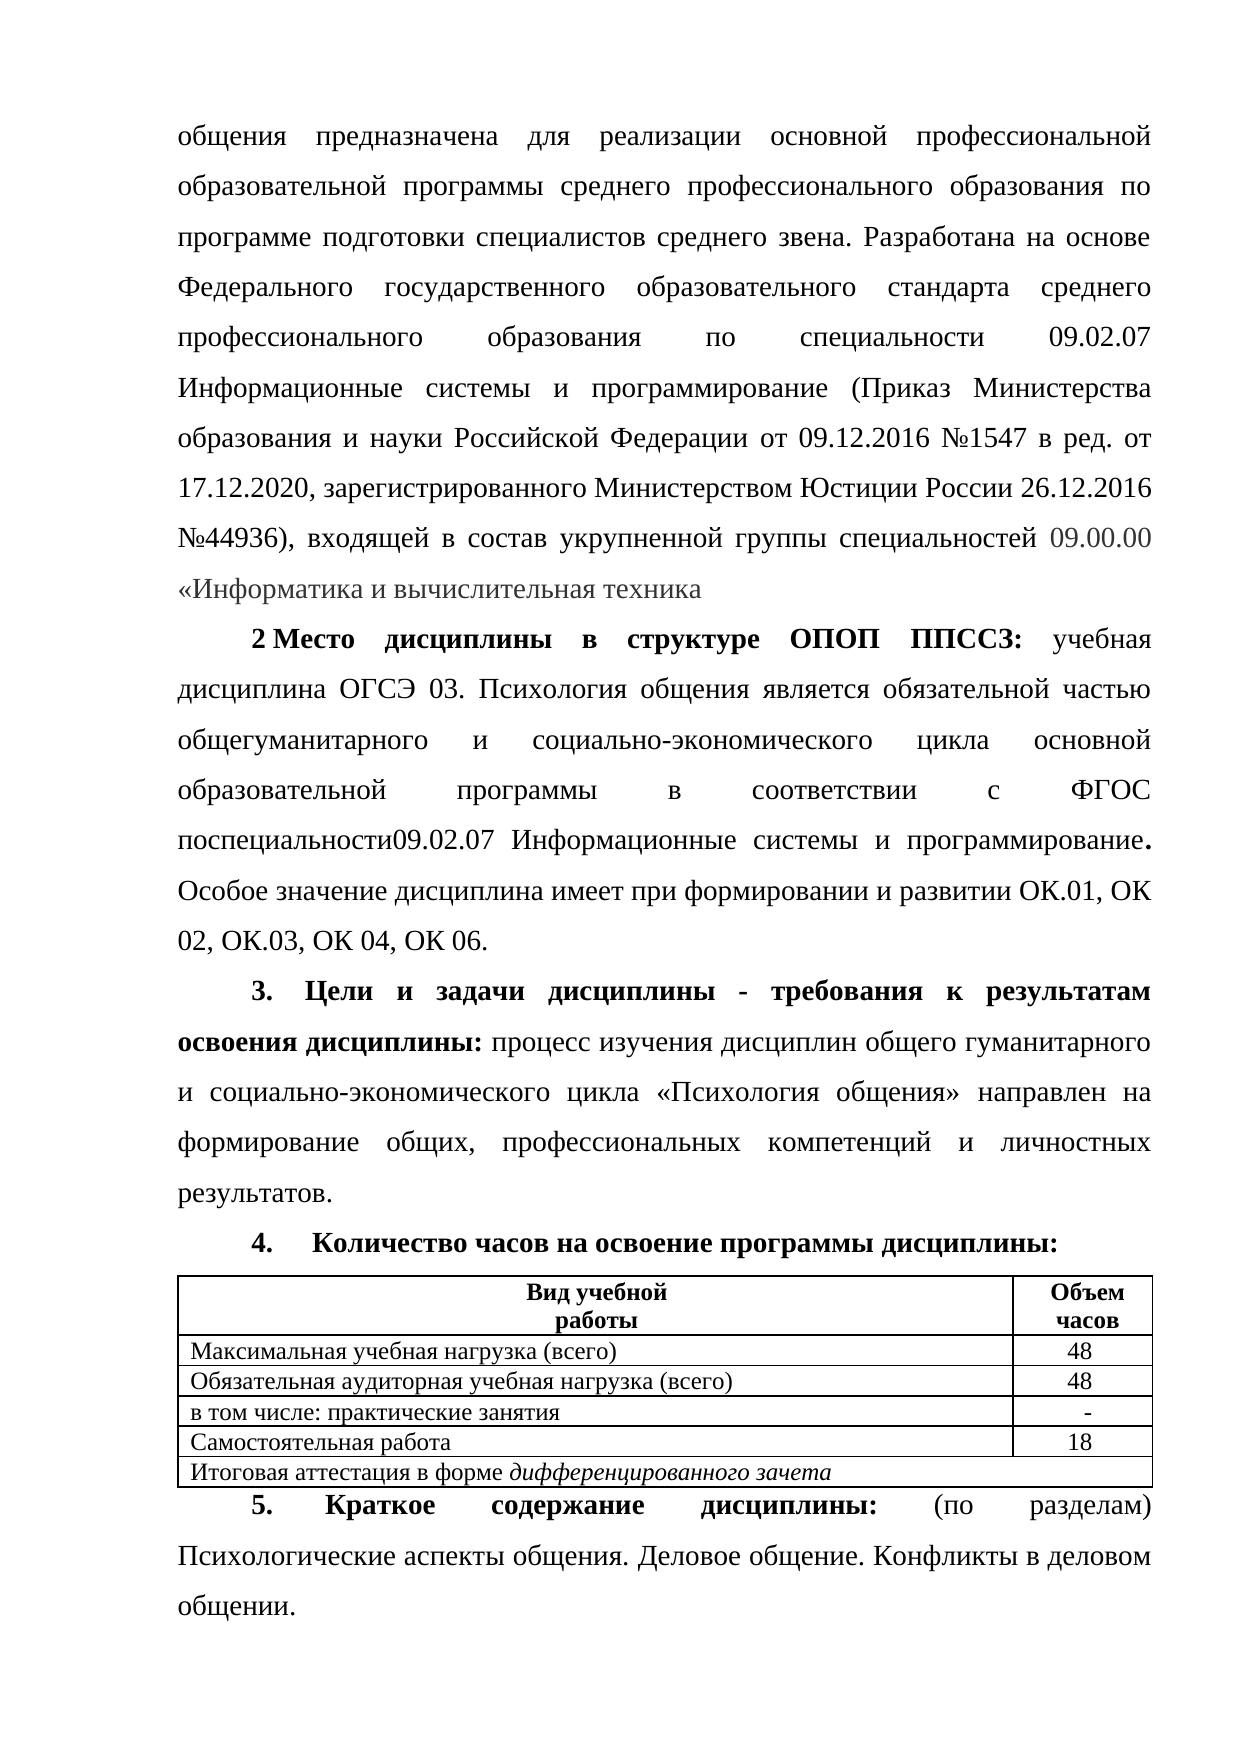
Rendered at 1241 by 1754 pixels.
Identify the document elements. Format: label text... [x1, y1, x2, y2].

table_cell Самостоятельная работа [179, 1427, 1012, 1456]
table_cell в том числе: практические занятия [179, 1397, 1012, 1425]
table_cell Максимальная учебная нагрузка (всего) [179, 1336, 1012, 1365]
list Краткое содержание дисциплины: (по разделам) Психологические аспекты общения. Деловое общение. Конфликты в деловом общении. [177, 1488, 1152, 1622]
table_cell Обязательная аудиторная учебная нагрузка (всего) [179, 1366, 1012, 1395]
table_cell 48 [1014, 1366, 1152, 1395]
table_header Вид учебной работы [179, 1277, 1012, 1334]
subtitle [177, 118, 1152, 604]
subtitle Место дисциплины в структуре ОПОП ППССЗ: учебная дисциплина ОГСЭ 03. Психология общения является обязательной частью общегуманитарного и социально-экономического цикла основной образовательной программы в соответствии с ФГОС поспециальности09.02.07 Информационные системы и программирование. Особое значение дисциплина имеет при формировании и развитии ОК.01, ОК 02, ОК.03, ОК 04, ОК 06. [177, 621, 1152, 957]
subtitle Количество часов на освоение программы дисциплины: [177, 1225, 1152, 1258]
subtitle Цели и задачи дисциплины - требования к результатам освоения дисциплины: процесс изучения дисциплин общего гуманитарного и социально-экономического цикла «Психология общения» направлен на формирование общих, профессиональных компетенций и личностных результатов. [177, 973, 1152, 1208]
table_cell Итоговая аттестация в форме дифференцированного зачета [179, 1457, 1152, 1486]
table_cell 18 [1014, 1427, 1152, 1456]
table_cell 48 [1014, 1336, 1152, 1365]
table_cell - [1014, 1397, 1152, 1425]
table_header Объем часов [1014, 1277, 1152, 1334]
